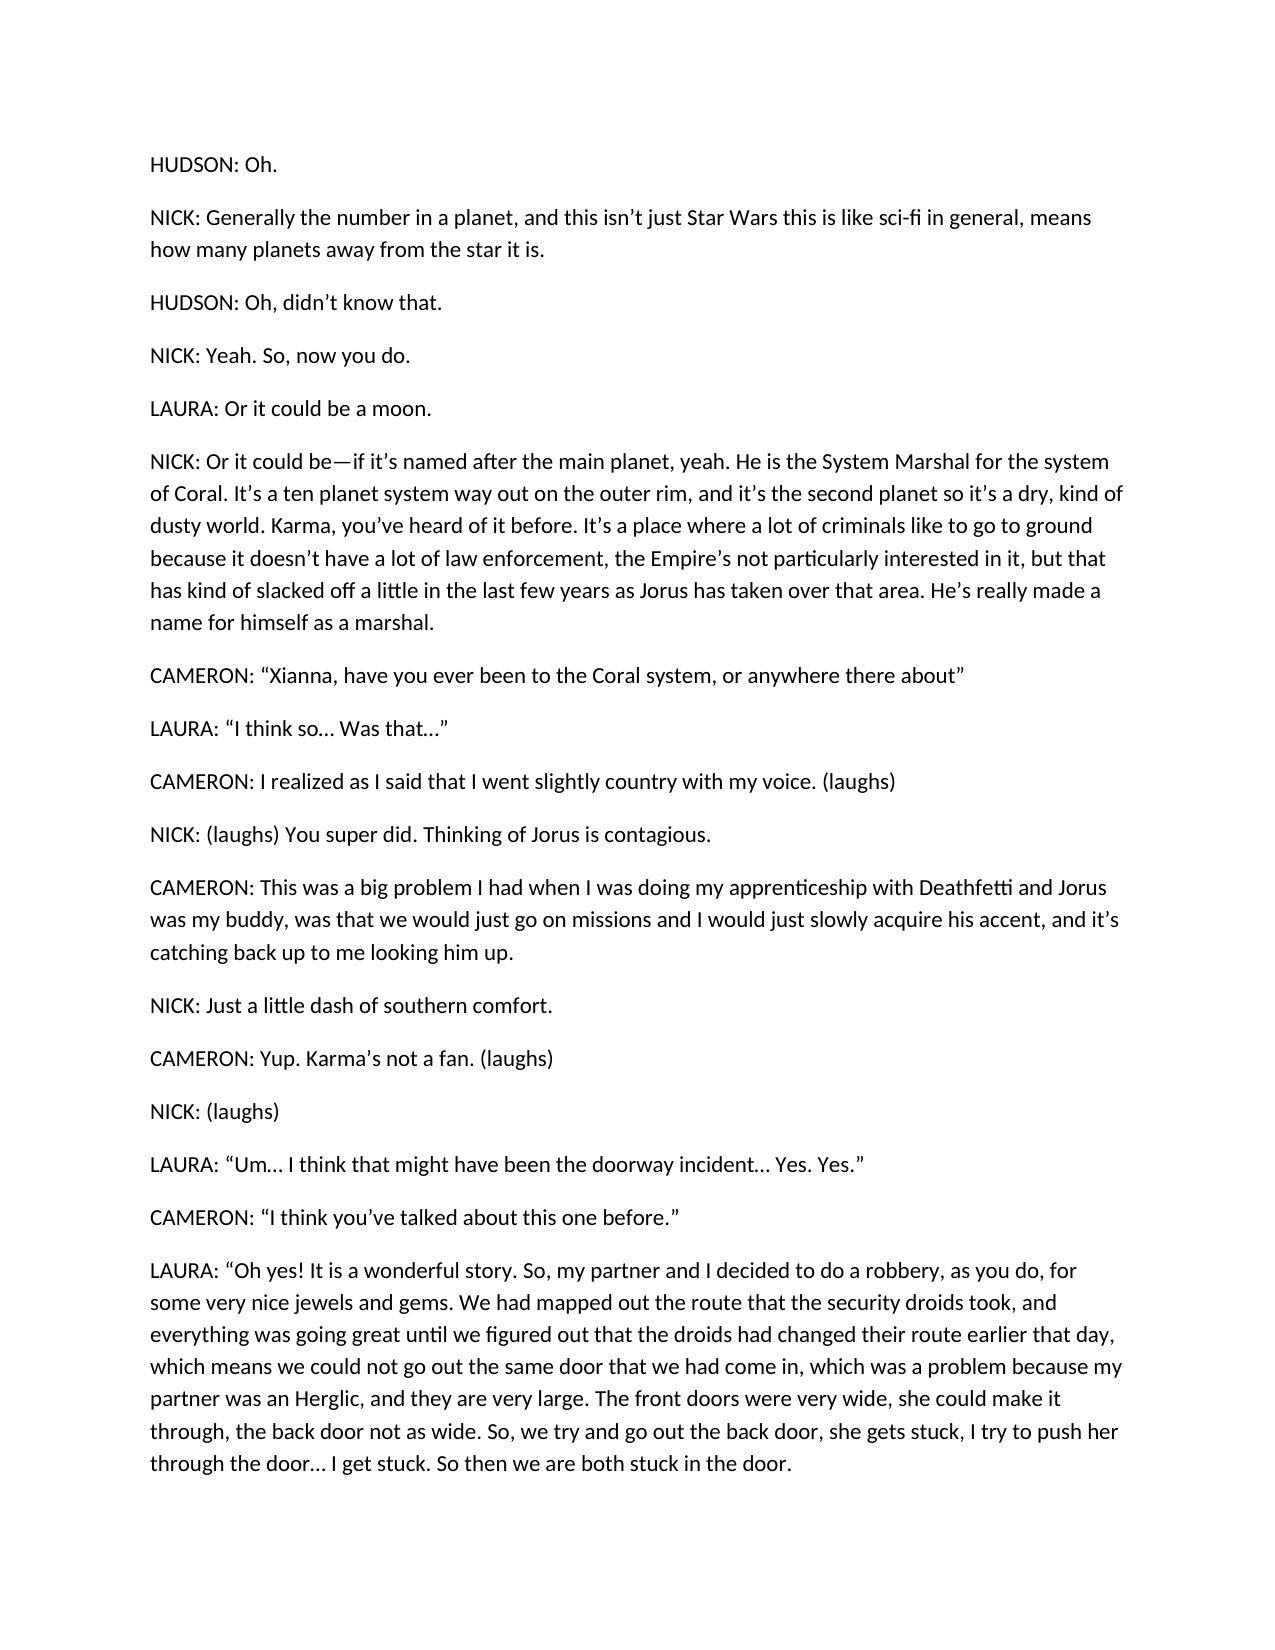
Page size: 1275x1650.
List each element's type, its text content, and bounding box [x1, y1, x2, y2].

text HUDSON: Oh, didn’t know that. [150, 288, 1125, 316]
text HUDSON: Oh. [150, 150, 1125, 178]
text LAURA: “Oh yes! It is a wonderful story. So, my partner and I decided to do a robbery, as you do, for some very nice jewels and gems. We had mapped out the route that the security droids took, and everything was going great until we figured out that the droids had changed their route earlier that day, which means we could not go out the same door that we had come in, which was a problem because my partner was an Herglic, and they are very large. The front doors were very wide, she could make it through, the back door not as wide. So, we try and go out the back door, she gets stuck, I try to push her through the door… I get stuck. So then we are both stuck in the door. [150, 1256, 1125, 1477]
text LAURA: Or it could be a moon. [150, 394, 1125, 422]
text NICK: Yeah. So, now you do. [150, 341, 1125, 369]
text CAMERON: “I think you’ve talked about this one before.” [150, 1203, 1125, 1231]
text CAMERON: I realized as I said that I went slightly country with my voice. (laughs) [150, 767, 1125, 795]
text CAMERON: Yup. Karma’s not a fan. (laughs) [150, 1044, 1125, 1072]
text NICK: Just a little dash of southern comfort. [150, 991, 1125, 1019]
text NICK: Or it could be—if it’s named after the main planet, yeah. He is the System Marshal for the system of Coral. It’s a ten planet system way out on the outer rim, and it’s the second planet so it’s a dry, kind of dusty world. Karma, you’ve heard of it before. It’s a place where a lot of criminals like to go to ground because it doesn’t have a lot of law enforcement, the Empire’s not particularly interested in it, but that has kind of slacked off a little in the last few years as Jorus has taken over that area. He’s really made a name for himself as a marshal. [150, 447, 1125, 636]
text NICK: Generally the number in a planet, and this isn’t just Star Wars this is like sci-fi in general, means how many planets away from the star it is. [150, 203, 1125, 263]
text NICK: (laughs) You super did. Thinking of Jorus is contagious. [150, 820, 1125, 848]
text CAMERON: “Xianna, have you ever been to the Coral system, or anywhere there about” [150, 661, 1125, 689]
text LAURA: “Um… I think that might have been the doorway incident… Yes. Yes.” [150, 1150, 1125, 1178]
text LAURA: “I think so… Was that…” [150, 714, 1125, 742]
text CAMERON: This was a big problem I had when I was doing my apprenticeship with Deathfetti and Jorus was my buddy, was that we would just go on missions and I would just slowly acquire his accent, and it’s catching back up to me looking him up. [150, 873, 1125, 966]
text NICK: (laughs) [150, 1097, 1125, 1125]
